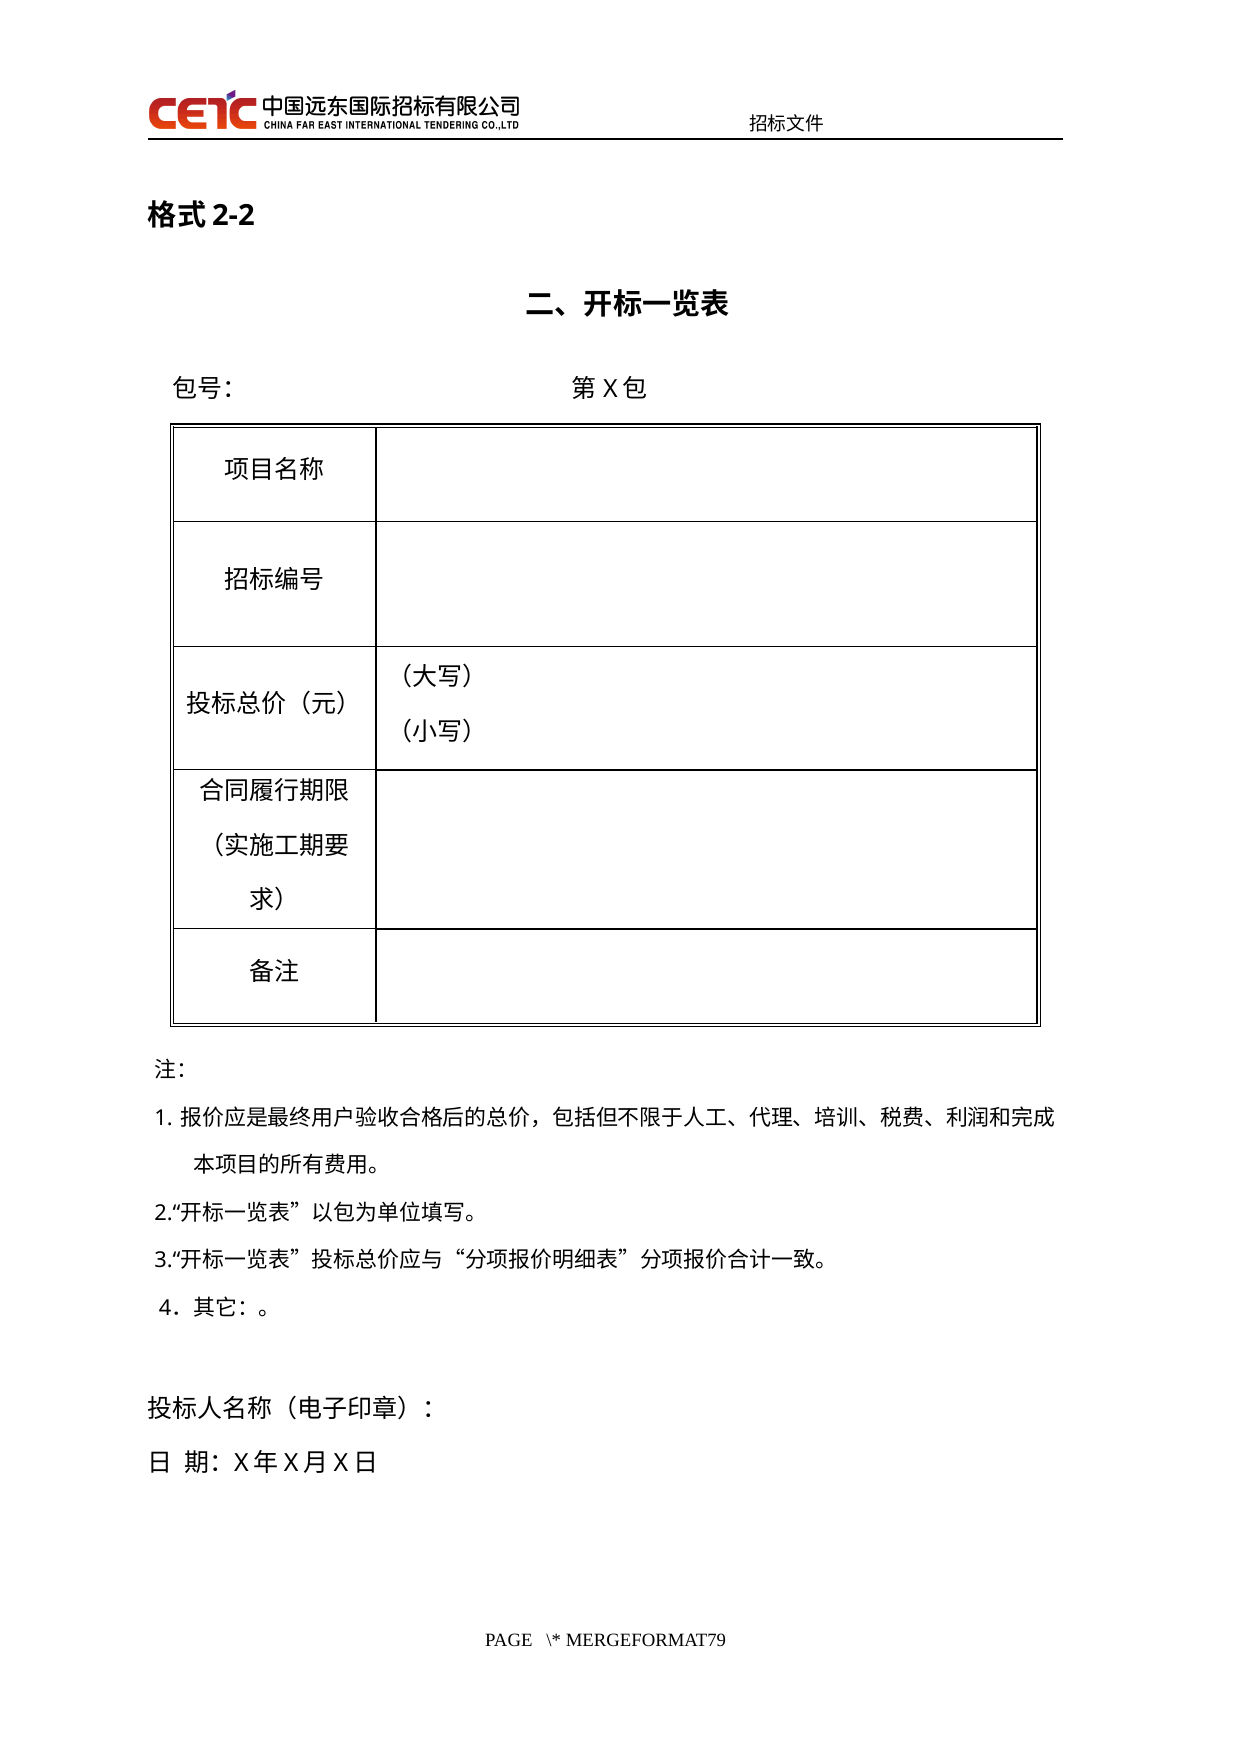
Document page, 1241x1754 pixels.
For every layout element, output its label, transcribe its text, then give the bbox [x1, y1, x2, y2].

text 注： [154, 1052, 1063, 1084]
list 报价应是最终用户验收合格后的总价，包括但不限于人工、代理、培训、税费、利润和完成本项目的所有费用。 [154, 1099, 1063, 1179]
table_cell 投标总价（元） [174, 647, 375, 769]
table_cell 备注 [174, 929, 375, 1022]
table_cell （大写） （小写） [377, 647, 1036, 769]
table_cell [377, 522, 1036, 646]
text 日 期：X年X月X日 [148, 1443, 1063, 1479]
text 包号： 第X包 [148, 369, 1063, 405]
text 4．其它：。 [148, 1290, 1063, 1322]
table_cell [377, 771, 1036, 928]
picture [147, 88, 524, 131]
table_cell [377, 930, 1036, 1022]
table_cell 招标编号 [174, 522, 375, 646]
text 2.“开标一览表”以包为单位填写。 [154, 1195, 1063, 1226]
table_header 项目名称 [174, 428, 375, 521]
text 格式2-2 [148, 192, 1063, 234]
text 投标人名称（电子印章）： [148, 1388, 1063, 1425]
table_header [377, 428, 1036, 521]
text 3.“开标一览表”投标总价应与“分项报价明细表”分项报价合计一致。 [154, 1242, 1063, 1274]
text 二、开标一览表 [148, 281, 1063, 323]
table_cell 合同履行期限（实施工期要求） [174, 770, 375, 928]
